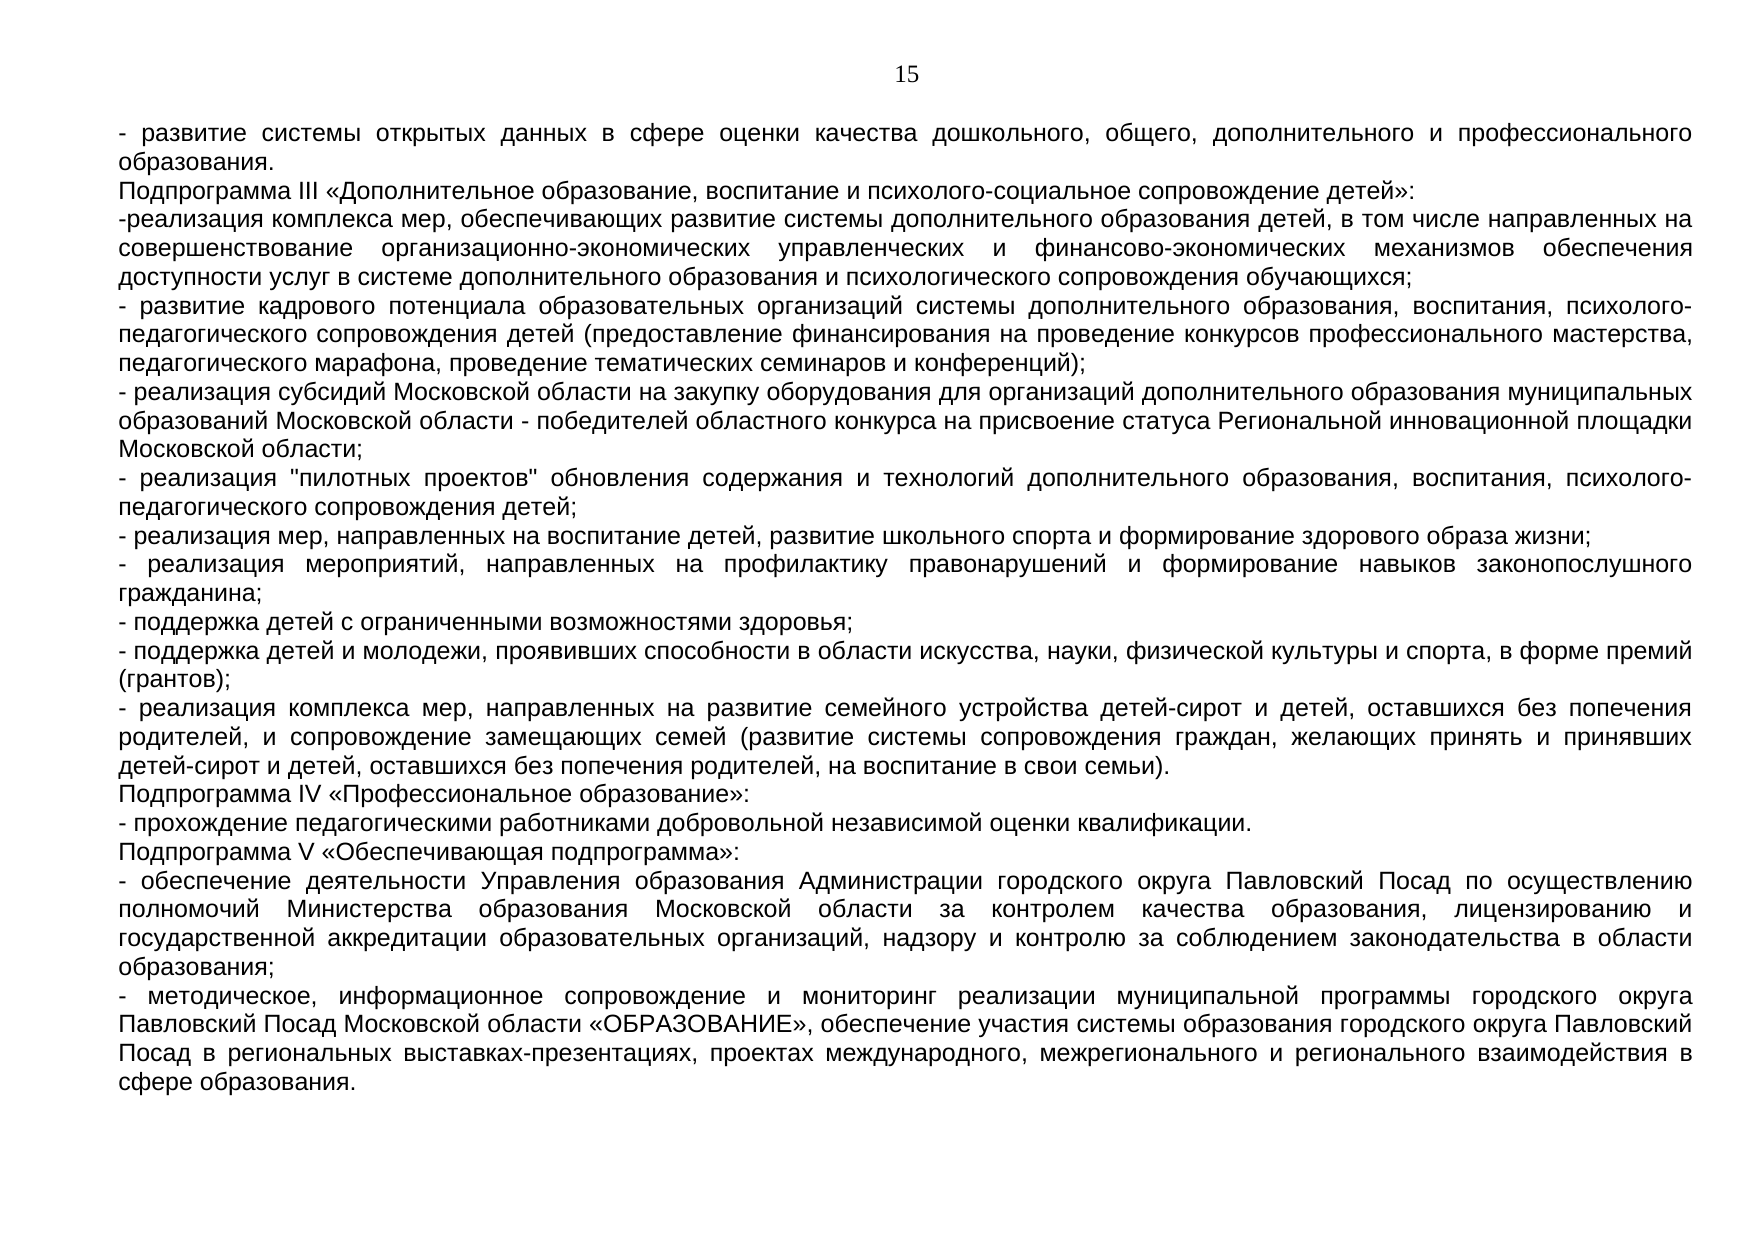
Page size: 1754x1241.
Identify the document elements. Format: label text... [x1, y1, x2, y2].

text - реализация комплекса мер, направленных на развитие семейного устройства детей-сирот и детей, оставшихся без попечения родителей, и сопровождение замещающих семей (развитие системы сопровождения граждан, желающих принять и принявших детей-сирот и детей, оставшихся без попечения родителей, на воспитание в свои семьи). [118, 693, 1695, 779]
text - развитие системы открытых данных в сфере оценки качества дошкольного, общего, дополнительного и профессионального образования. [118, 118, 1695, 176]
text - прохождение педагогическими работниками добровольной независимой оценки квалификации. [118, 808, 1695, 837]
text - методическое, информационное сопровождение и мониторинг реализации муниципальной программы городского округа Павловский Посад Московской области «ОБРАЗОВАНИЕ», обеспечение участия системы образования городского округа Павловский Посад в региональных выставках-презентациях, проектах международного, межрегионального и регионального взаимодействия в сфере образования. [118, 981, 1695, 1096]
text Подпрограмма IV «Профессиональное образование»: [118, 779, 1695, 808]
text -реализация комплекса мер, обеспечивающих развитие системы дополнительного образования детей, в том числе направленных на совершенствование организационно-экономических управленческих и финансово-экономических механизмов обеспечения доступности услуг в системе дополнительного образования и психологического сопровождения обучающихся; [118, 204, 1695, 291]
text - реализация "пилотных проектов" обновления содержания и технологий дополнительного образования, воспитания, психолого-педагогического сопровождения детей; [118, 463, 1695, 521]
text - развитие кадрового потенциала образовательных организаций системы дополнительного образования, воспитания, психолого-педагогического сопровождения детей (предоставление финансирования на проведение конкурсов профессионального мастерства, педагогического марафона, проведение тематических семинаров и конференций); [118, 291, 1695, 377]
text - реализация субсидий Московской области на закупку оборудования для организаций дополнительного образования муниципальных образований Московской области - победителей областного конкурса на присвоение статуса Региональной инновационной площадки Московской области; [118, 377, 1695, 463]
text Подпрограмма III «Дополнительное образование, воспитание и психолого-социальное сопровождение детей»: [118, 176, 1695, 204]
text Подпрограмма V «Обеспечивающая подпрограмма»: [118, 837, 1695, 866]
text - поддержка детей и молодежи, проявивших способности в области искусства, науки, физической культуры и спорта, в форме премий (грантов); [118, 636, 1695, 693]
text - поддержка детей с ограниченными возможностями здоровья; [118, 607, 1695, 636]
text - обеспечение деятельности Управления образования Администрации городского округа Павловский Посад по осуществлению полномочий Министерства образования Московской области за контролем качества образования, лицензированию и государственной аккредитации образовательных организаций, надзору и контролю за соблюдением законодательства в области образования; [118, 866, 1695, 981]
text - реализация мероприятий, направленных на профилактику правонарушений и формирование навыков законопослушного гражданина; [118, 549, 1695, 607]
text - реализация мер, направленных на воспитание детей, развитие школьного спорта и формирование здорового образа жизни; [118, 521, 1695, 549]
